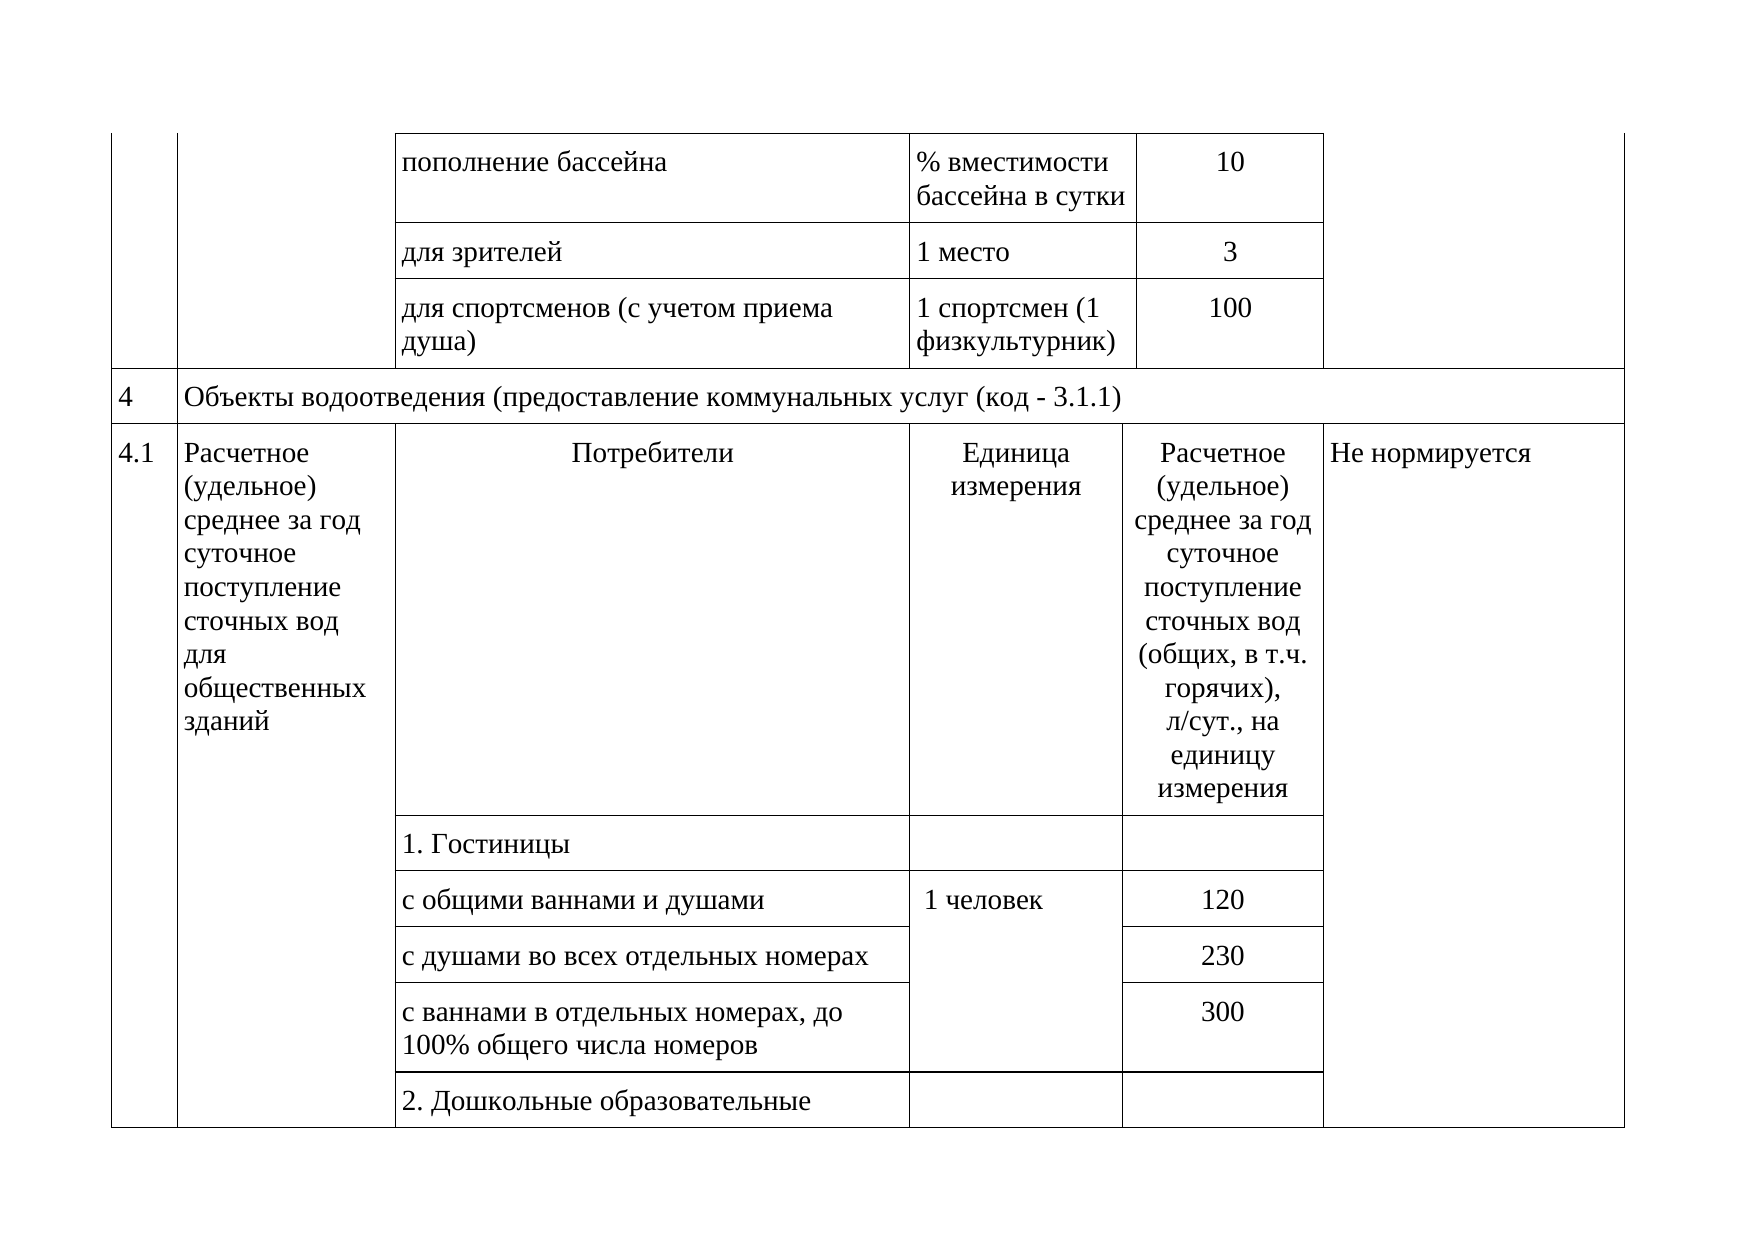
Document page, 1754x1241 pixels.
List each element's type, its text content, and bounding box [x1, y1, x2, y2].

table_cell [1123, 1073, 1323, 1127]
table_cell 4 [112, 369, 177, 423]
table_cell Единица измерения [910, 424, 1122, 814]
table_cell Объекты водоотведения (предоставление коммунальных услуг (код - 3.1.1) [178, 369, 1624, 423]
table_cell для зрителей [396, 223, 909, 278]
table_cell Не нормируется [1324, 424, 1624, 1127]
table_cell 120 [1123, 871, 1323, 926]
table_cell 1 спортсмен (1 физкультурник) [910, 279, 1136, 367]
table_cell 3 [1137, 223, 1323, 278]
table_cell 1. Гостиницы [396, 816, 909, 870]
table_cell Расчетное (удельное) среднее за год суточное поступление сточных вод (общих, в т.ч. горячих), л/сут., на единицу измерения [1123, 424, 1323, 814]
table_cell 300 [1123, 983, 1323, 1071]
table_cell 4.1 [112, 424, 177, 1127]
table_cell [910, 1073, 1122, 1127]
table_cell % вместимости бассейна в сутки [910, 134, 1136, 222]
table_cell для спортсменов (с учетом приема душа) [396, 279, 909, 367]
table_cell Потребители [396, 424, 909, 814]
table_cell пополнение бассейна [396, 134, 909, 222]
table_cell [910, 816, 1122, 870]
table_cell с душами во всех отдельных номерах [396, 927, 909, 982]
table_cell с ваннами в отдельных номерах, до 100% общего числа номеров [396, 983, 909, 1071]
table_cell 1 человек [910, 871, 1122, 1071]
table_cell Расчетное (удельное) среднее за год суточное поступление сточных вод для общественных зданий [178, 424, 395, 1127]
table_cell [396, 1073, 909, 1127]
table_cell с общими ваннами и душами [396, 871, 909, 926]
table_cell 10 [1137, 134, 1323, 222]
table_cell 230 [1123, 927, 1323, 982]
table_cell [1123, 816, 1323, 870]
table_cell 100 [1137, 279, 1323, 367]
table_cell 1 место [910, 223, 1136, 278]
